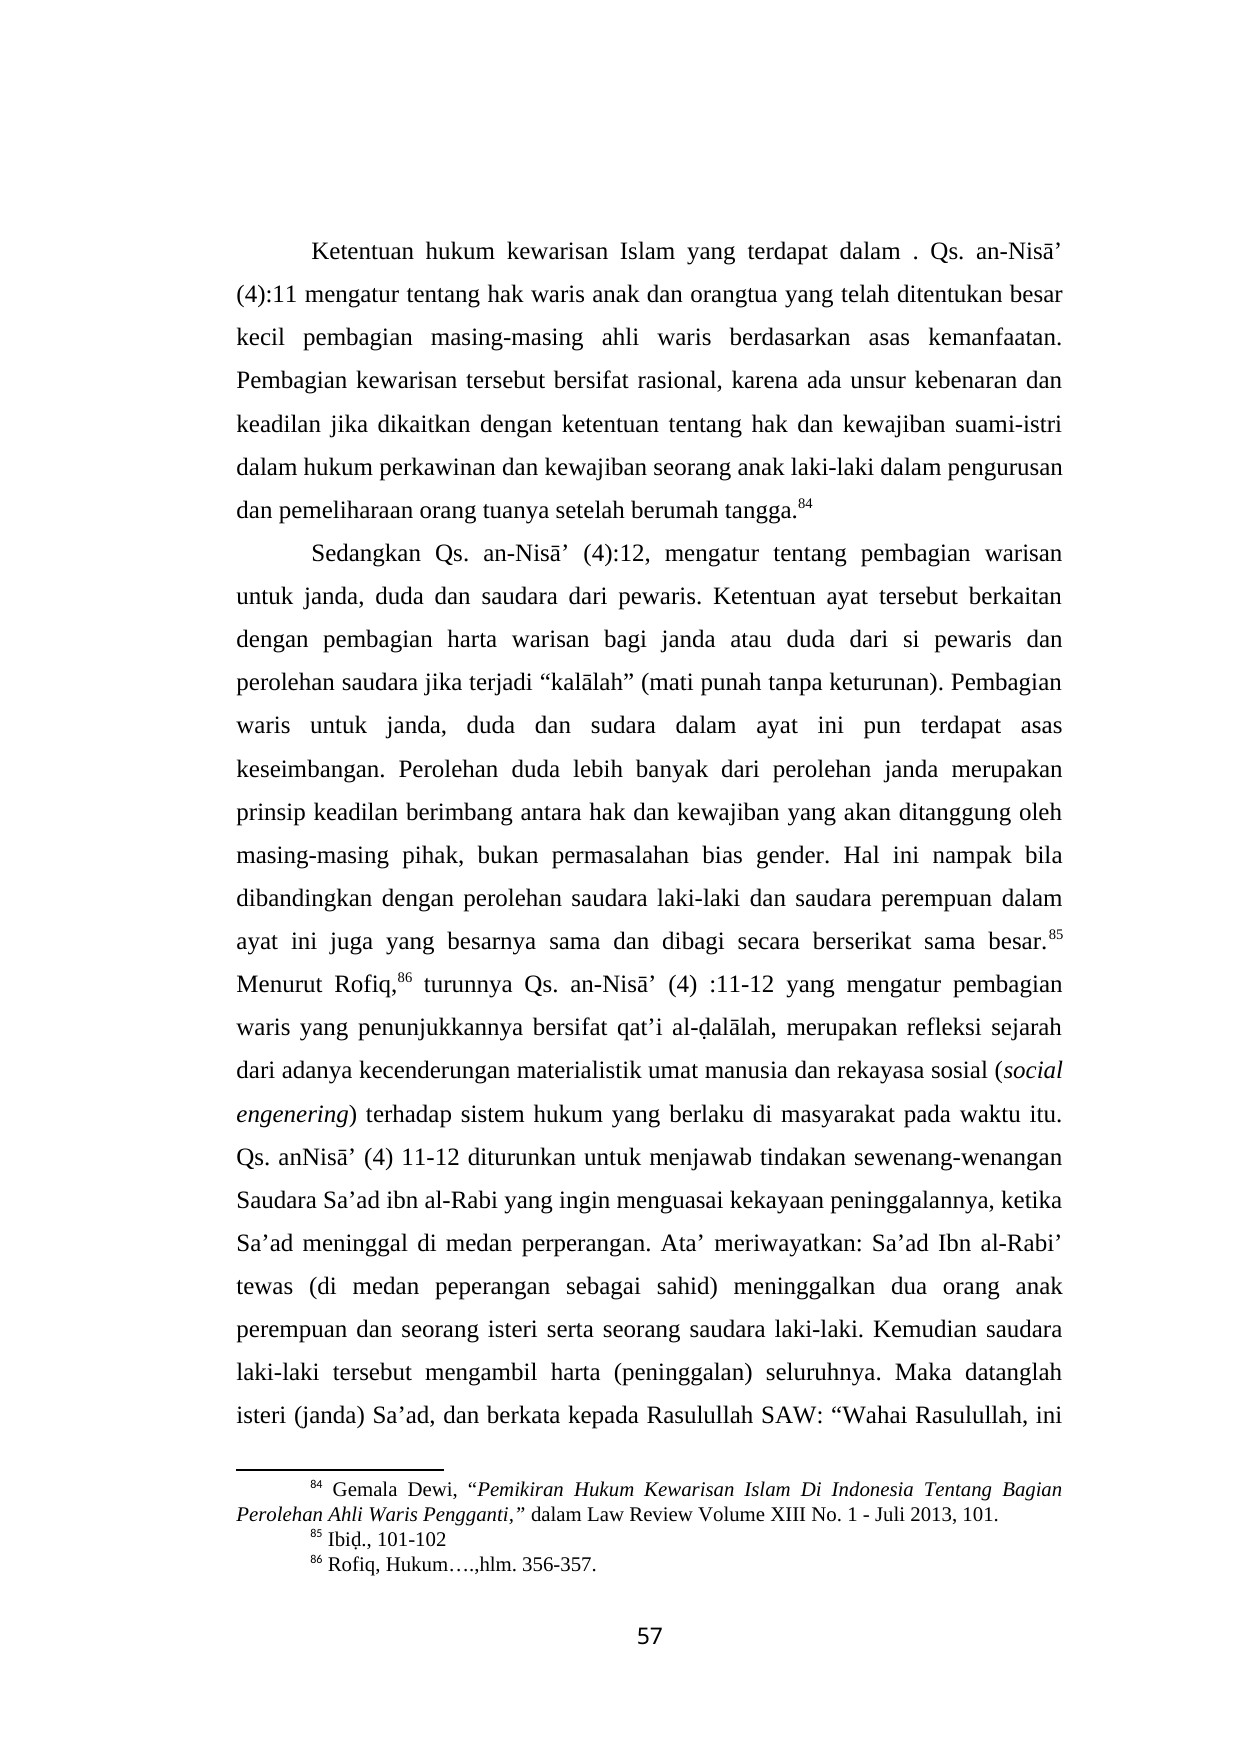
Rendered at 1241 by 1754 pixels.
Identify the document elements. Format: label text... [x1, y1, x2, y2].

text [236, 538, 1063, 1429]
text Ketentuan hukum kewarisan Islam yang terdapat dalam . Qs. an-Nisā’ (4):11 mengatur tentang hak waris anak dan orangtua yang telah ditentukan besar kecil pembagian masing-masing ahli waris berdasarkan asas kemanfaatan. Pembagian kewarisan tersebut bersifat rasional, karena ada unsur kebenaran dan keadilan jika dikaitkan dengan ketentuan tentang hak dan kewajiban suami-istri dalam hukum perkawinan dan kewajiban seorang anak laki-laki dalam pengurusan dan pemeliharaan orang tuanya setelah berumah tangga. [236, 236, 1063, 524]
